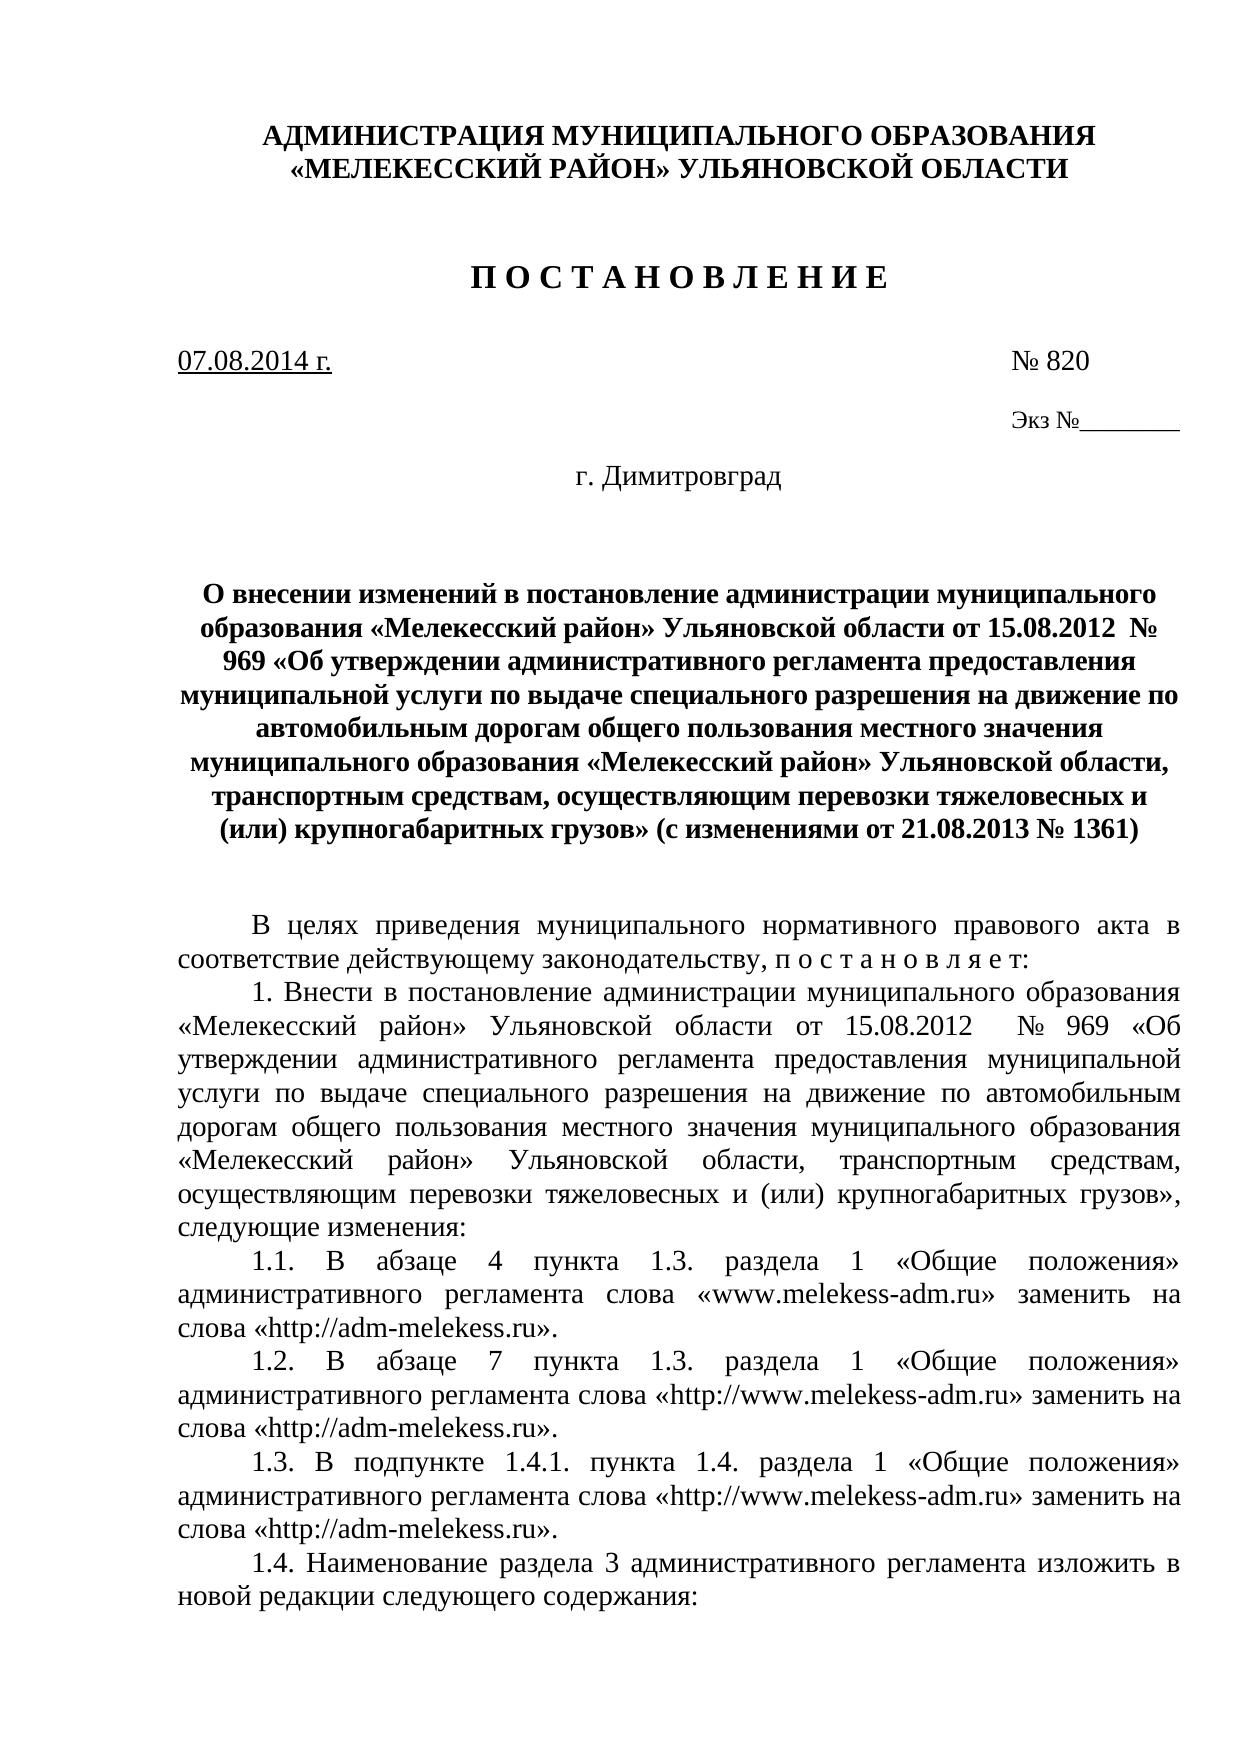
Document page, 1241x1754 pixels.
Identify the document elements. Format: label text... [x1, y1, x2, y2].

text 1.3. В подпункте 1.4.1. пункта 1.4. раздела 1 «Общие положения» административного регламента слова «http://www.melekess-adm.ru» заменить на слова «http://adm-melekess.ru». [177, 1444, 1181, 1545]
text В целях приведения муниципального нормативного правового акта в соответствие действующему законодательству, п о с т а н о в л я е т: [177, 907, 1181, 974]
text 07.08.2014 г. № 820 [177, 343, 1181, 377]
text «МЕЛЕКЕССКИЙ РАЙОН» УЛЬЯНОВСКОЙ ОБЛАСТИ [177, 152, 1181, 185]
text О внесении изменений в постановление администрации муниципального образования «Мелекесский район» Ульяновской области от 15.08.2012 № 969 «Об утверждении административного регламента предоставления муниципальной услуги по выдаче специального разрешения на движение по автомобильным дорогам общего пользования местного значения муниципального образования «Мелекесский район» Ульяновской области, транспортным средствам, осуществляющим перевозки тяжеловесных и (или) крупногабаритных грузов» (с изменениями от 21.08.2013 № 1361) [177, 576, 1181, 845]
text АДМИНИСТРАЦИЯ МУНИЦИПАЛЬНОГО ОБРАЗОВАНИЯ [177, 118, 1181, 152]
text 1.4. Наименование раздела 3 административного регламента изложить в новой редакции следующего содержания: [177, 1545, 1181, 1612]
text г. Димитровград [176, 458, 1181, 492]
text Экз №________ [176, 406, 1181, 434]
text П О С Т А Н О В Л Е Н И Е [177, 257, 1181, 295]
text 1. Внести в постановление администрации муниципального образования «Мелекесский район» Ульяновской области от 15.08.2012 № 969 «Об утверждении административного регламента предоставления муниципальной услуги по выдаче специального разрешения на движение по автомобильным дорогам общего пользования местного значения муниципального образования «Мелекесский район» Ульяновской области, транспортным средствам, осуществляющим перевозки тяжеловесных и (или) крупногабаритных грузов», следующие изменения: [177, 974, 1181, 1243]
text 1.1. В абзаце 4 пункта 1.3. раздела 1 «Общие положения» административного регламента слова «www.melekess-adm.ru» заменить на слова «http://adm-melekess.ru». [177, 1243, 1181, 1343]
text 1.2. В абзаце 7 пункта 1.3. раздела 1 «Общие положения» административного регламента слова «http://www.melekess-adm.ru» заменить на слова «http://adm-melekess.ru». [177, 1343, 1181, 1444]
